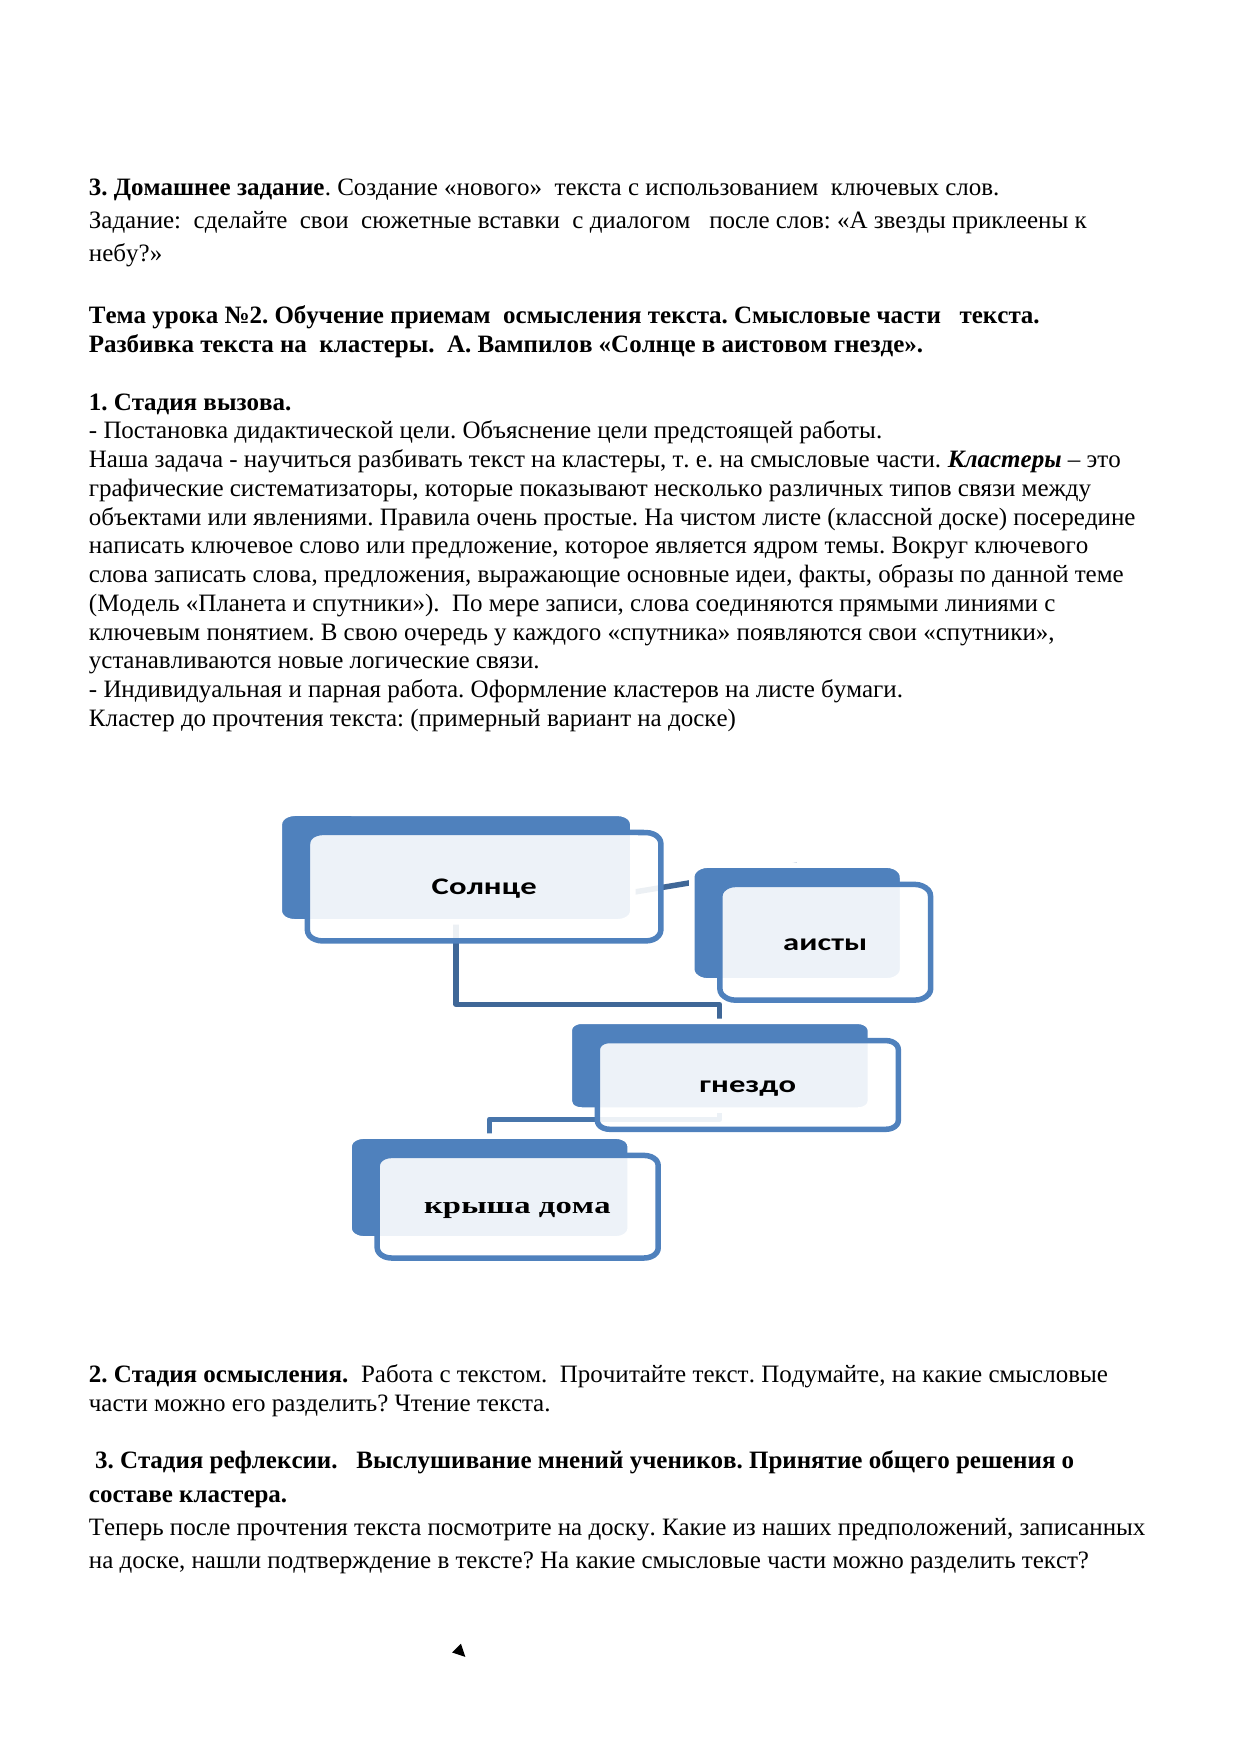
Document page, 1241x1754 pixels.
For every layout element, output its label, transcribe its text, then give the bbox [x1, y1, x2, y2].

text Тема урока №2. Обучение приемам осмысления текста. Смысловые части текста. Разбивка текста на кластеры. А. Вампилов «Солнце в аистовом гнезде». [89, 300, 1152, 358]
text 3. Домашнее задание. Создание «нового» текста с использованием ключевых слов. Задание: сделайте свои сюжетные вставки с диалогом после слов: «А звезды приклеены к небу?» [89, 172, 1152, 267]
text 2. Стадия осмысления. Работа с текстом. Прочитайте текст. Подумайте, на какие смысловые части можно его разделить? Чтение текста. [89, 1359, 1152, 1416]
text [89, 1446, 1152, 1573]
text 1. Стадия вызова. - Постановка дидактической цели. Объяснение цели предстоящей работы. Наша задача - научиться разбивать текст на кластеры, т. е. на смысловые части. Кластеры – это графические систематизаторы, которые показывают несколько различных типов связи между объектами или явлениями. Правила очень простые. На чистом листе (классной доске) посередине написать ключевое слово или предложение, которое является ядром темы. Вокруг ключевого слова записать слова, предложения, выражающие основные идеи, факты, образы по данной теме (Модель «Планета и спутники»). По мере записи, слова соединяются прямыми линиями с ключевым понятием. В свою очередь у каждого «спутника» появляются свои «спутники», устанавливаются новые логические связи. - Индивидуальная и парная работа. Оформление кластеров на листе бумаги. Кластер до прочтения текста: (примерный вариант на доске) [89, 387, 1152, 732]
